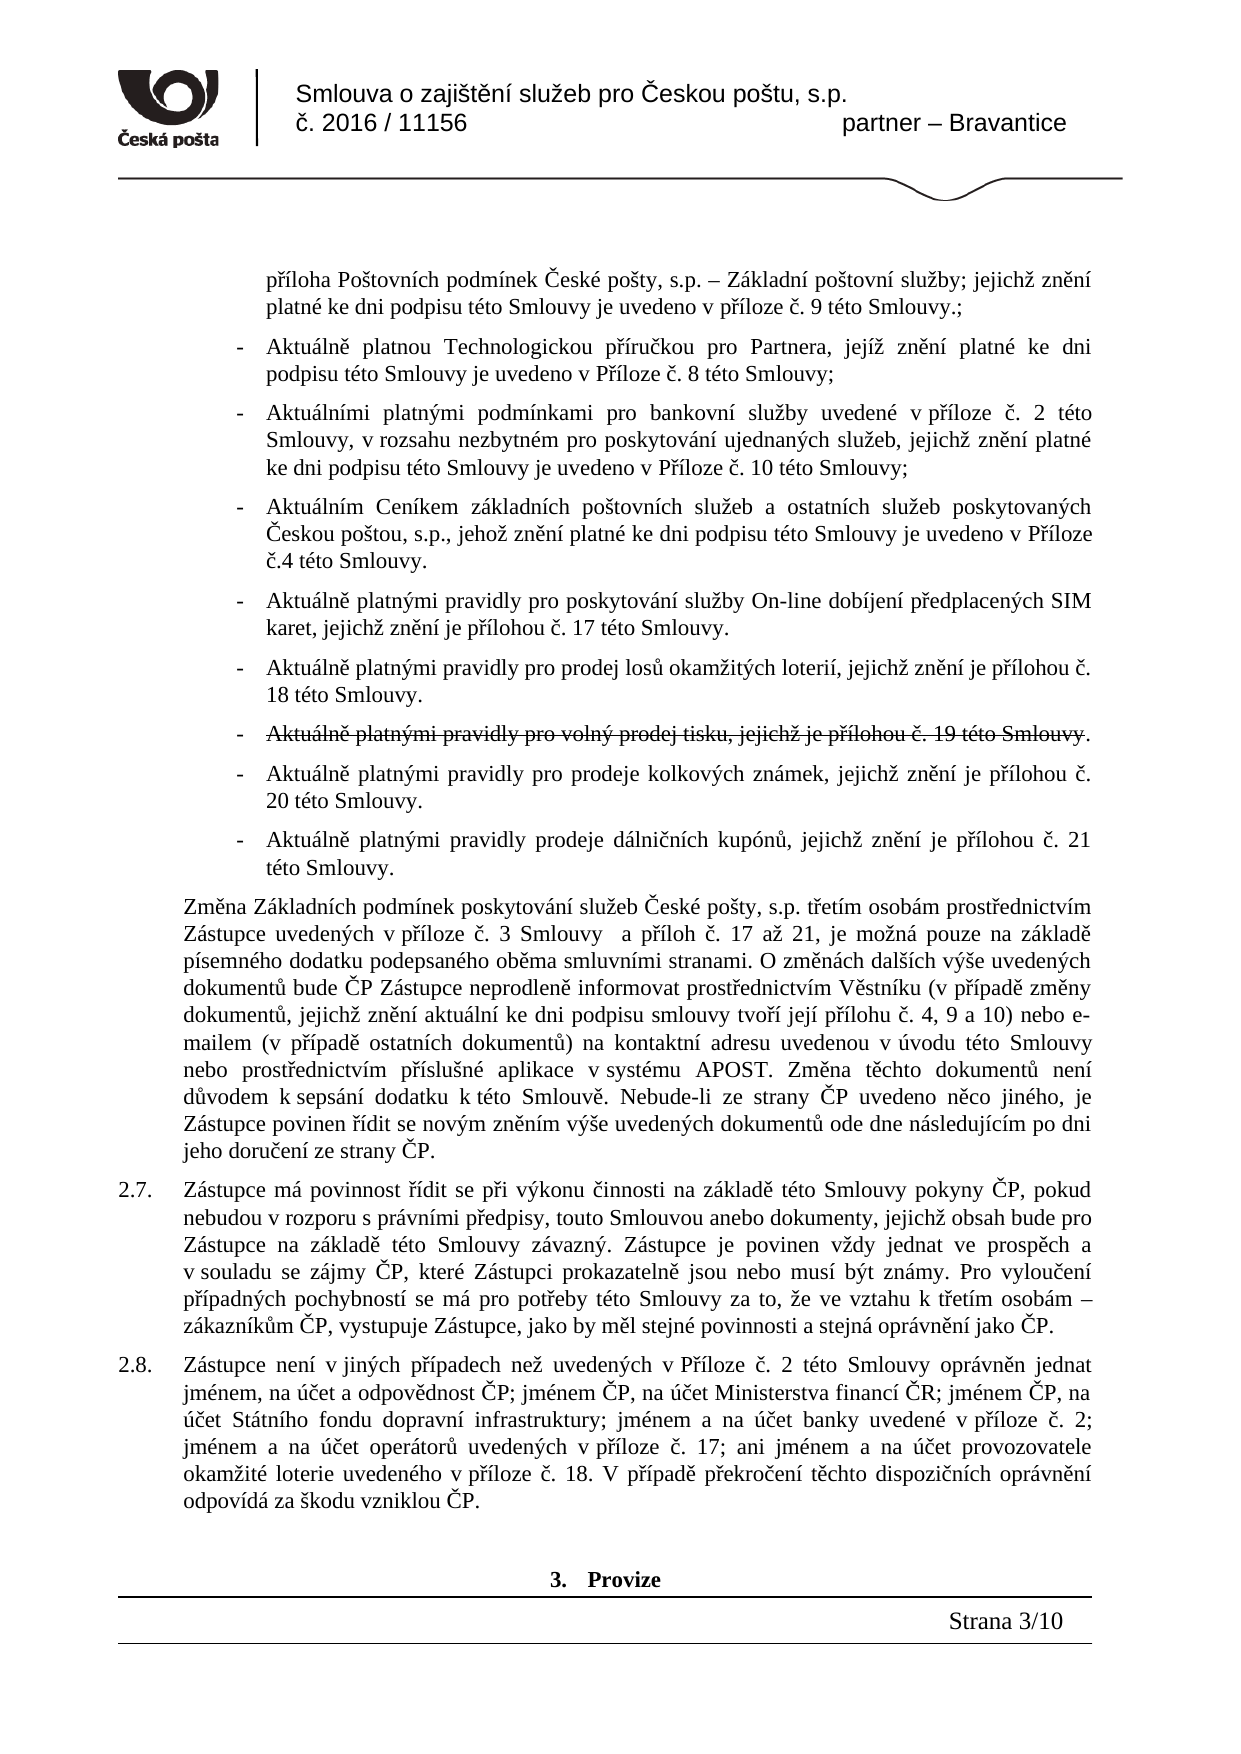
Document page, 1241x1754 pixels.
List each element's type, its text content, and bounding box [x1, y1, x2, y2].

list Aktuálně platnými pravidly pro volný prodej tisku, jejichž je přílohou č. 19 této Smlouvy. [236, 720, 1092, 747]
list Aktuálně platnými pravidly prodeje dálničních kupónů, jejichž znění je přílohou č. 21 této Smlouvy. [236, 826, 1092, 880]
list Zástupce není v jiných případech než uvedených v Příloze č. 2 této Smlouvy oprávněn jednat jménem, na účet a odpovědnost ČP; jménem ČP, na účet Ministerstva financí ČR; jménem ČP, na účet Státního fondu dopravní infrastruktury; jménem a na účet banky uvedené v příloze č. 2; jménem a na účet operátorů uvedených v příloze č. 17; ani jménem a na účet provozovatele okamžité loterie uvedeného v příloze č. 18. V případě překročení těchto dispozičních oprávnění odpovídá za škodu vzniklou ČP. [118, 1351, 1092, 1514]
list Aktuálními platnými podmínkami pro bankovní služby uvedené v příloze č. 2 této Smlouvy, v rozsahu nezbytném pro poskytování ujednaných služeb, jejichž znění platné ke dni podpisu této Smlouvy je uvedeno v Příloze č. 10 této Smlouvy; [236, 399, 1092, 480]
list Aktuálně platnou Technologickou příručkou pro Partnera, jejíž znění platné ke dni podpisu této Smlouvy je uvedeno v Příloze č. 8 této Smlouvy; [236, 332, 1092, 387]
list Aktuálně platnými pravidly pro prodej losů okamžitých loterií, jejichž znění je přílohou č. 18 této Smlouvy. [236, 653, 1092, 707]
list Aktuálně platnými pravidly pro prodeje kolkových známek, jejichž znění je přílohou č. 20 této Smlouvy. [236, 759, 1092, 814]
picture [118, 70, 219, 148]
list Aktuálním Ceníkem základních poštovních služeb a ostatních služeb poskytovaných Českou poštou, s.p., jehož znění platné ke dni podpisu této Smlouvy je uvedeno v Příloze č.4 této Smlouvy. [236, 493, 1092, 574]
list Aktuálně platnými pravidly pro poskytování služby On-line dobíjení předplacených SIM karet, jejichž znění je přílohou č. 17 této Smlouvy. [236, 587, 1092, 641]
picture [118, 177, 1123, 201]
list Provize [118, 1566, 1092, 1593]
list Zástupce má povinnost řídit se při výkonu činnosti na základě této Smlouvy pokyny ČP, pokud nebudou v rozporu s právními předpisy, touto Smlouvou anebo dokumenty, jejichž obsah bude pro Zástupce na základě této Smlouvy závazný. Zástupce je povinen vždy jednat ve prospěch a v souladu se zájmy ČP, které Zástupci prokazatelně jsou nebo musí být známy. Pro vyloučení případných pochybností se má pro potřeby této Smlouvy za to, že ve vztahu k třetím osobám – zákazníkům ČP, vystupuje Zástupce, jako by měl stejné povinnosti a stejná oprávnění jako ČP. [118, 1176, 1092, 1339]
text Změna Základních podmínek poskytování služeb České pošty, s.p. třetím osobám prostřednictvím Zástupce uvedených v příloze č. 3 Smlouvy a příloh č. 17 až 21, je možná pouze na základě písemného dodatku podepsaného oběma smluvními stranami. O změnách dalších výše uvedených dokumentů bude ČP Zástupce neprodleně informovat prostřednictvím Věstníku (v případě změny dokumentů, jejichž znění aktuální ke dni podpisu smlouvy tvoří její přílohu č. 4, 9 a 10) nebo e-mailem (v případě ostatních dokumentů) na kontaktní adresu uvedenou v úvodu této Smlouvy nebo prostřednictvím příslušné aplikace v systému APOST. Změna těchto dokumentů není důvodem k sepsání dodatku k této Smlouvě. Nebude-li ze strany ČP uvedeno něco jiného, je Zástupce povinen řídit se novým zněním výše uvedených dokumentů ode dne následujícím po dni jeho doručení ze strany ČP. [183, 893, 1092, 1164]
